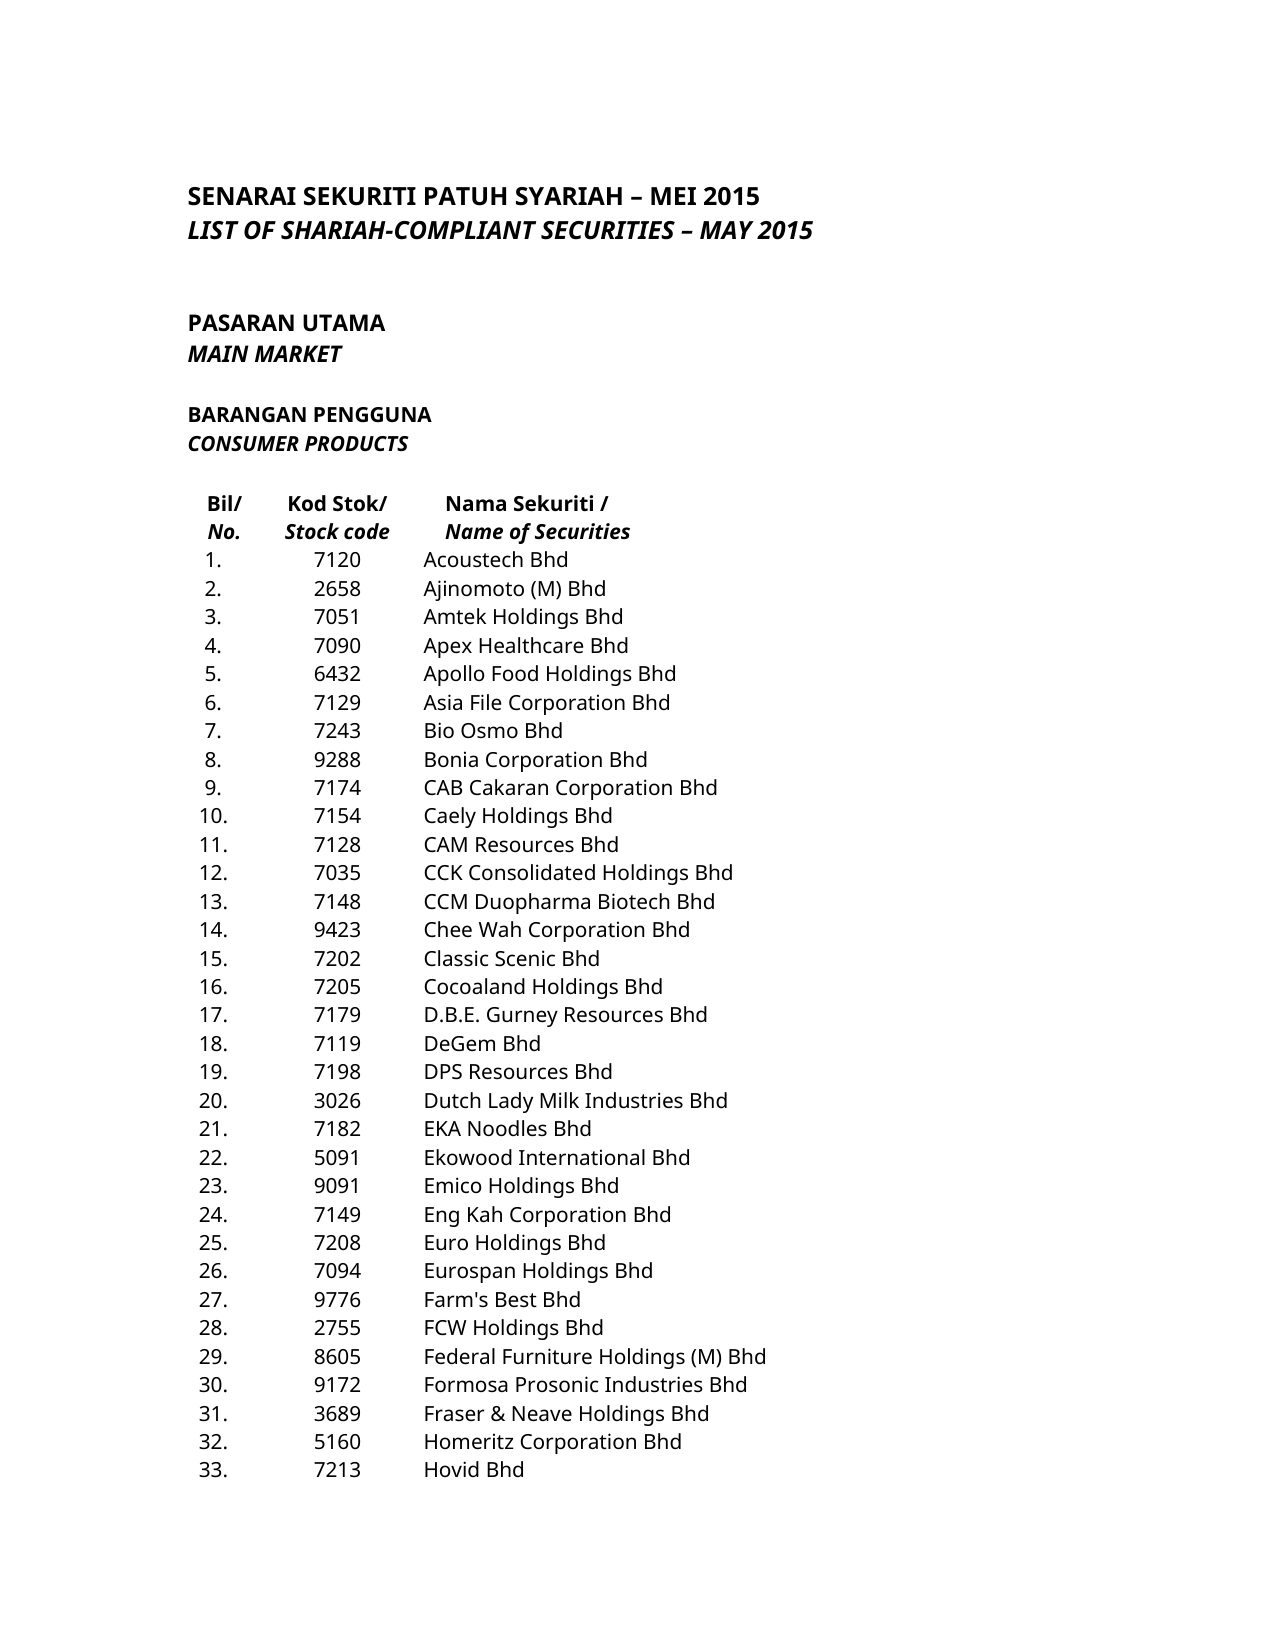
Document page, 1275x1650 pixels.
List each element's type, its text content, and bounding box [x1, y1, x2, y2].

table_header Nama Sekuriti / Name of Securities [412, 489, 795, 546]
table_cell [186, 830, 262, 858]
table_cell [186, 1001, 262, 1029]
table_cell 5091 [263, 1143, 412, 1171]
subtitle PASARAN utama [187, 307, 1087, 338]
table_cell [186, 631, 262, 659]
table_cell Homeritz Corporation Bhd [412, 1427, 795, 1456]
table_cell DPS Resources Bhd [412, 1058, 795, 1086]
text SENARAI SEKURITI PATUH SYARIAH – MEI 2015 [187, 179, 1087, 213]
table_cell 7094 [263, 1257, 412, 1285]
table_cell Eurospan Holdings Bhd [412, 1257, 795, 1285]
table_cell Bonia Corporation Bhd [412, 745, 795, 773]
table_cell FCW Holdings Bhd [412, 1314, 795, 1342]
table_cell 7149 [263, 1200, 412, 1228]
table_cell 7051 [263, 603, 412, 631]
table_cell 8605 [263, 1342, 412, 1370]
table_cell Fraser & Neave Holdings Bhd [412, 1399, 795, 1427]
table_cell 9423 [263, 915, 412, 944]
table_cell Cocoaland Holdings Bhd [412, 972, 795, 1001]
table_cell 9091 [263, 1171, 412, 1200]
table_cell 3689 [263, 1399, 412, 1427]
table_cell [186, 1058, 262, 1086]
table_cell 2755 [263, 1314, 412, 1342]
table_cell Dutch Lady Milk Industries Bhd [412, 1086, 795, 1114]
table_cell [186, 773, 262, 802]
table_cell Chee Wah Corporation Bhd [412, 915, 795, 944]
table_cell [186, 1427, 262, 1456]
table_cell [186, 1342, 262, 1370]
table_cell D.B.E. Gurney Resources Bhd [412, 1001, 795, 1029]
table_cell [186, 716, 262, 745]
table_cell [186, 1200, 262, 1228]
table_cell Apollo Food Holdings Bhd [412, 659, 795, 688]
subtitle CONSUMER PRODUCTS [187, 429, 1087, 457]
subtitle MAIN MARKET [187, 338, 1087, 369]
table_cell Ekowood International Bhd [412, 1143, 795, 1171]
text barangan pengguna [187, 401, 1087, 429]
table_cell 7243 [263, 716, 412, 745]
table_cell [186, 1171, 262, 1200]
table_cell 7120 [263, 546, 412, 574]
table_cell 7174 [263, 773, 412, 802]
table_header Bil/ No. [186, 489, 262, 546]
subtitle LIST OF SHARIAH-COMPLIANT SECURITIES – MAY 2015 [187, 213, 1087, 247]
table_cell [186, 859, 262, 887]
table_cell [186, 688, 262, 716]
table_cell [186, 1029, 262, 1057]
table_cell 9776 [263, 1285, 412, 1313]
table_cell EKA Noodles Bhd [412, 1114, 795, 1143]
table_cell Classic Scenic Bhd [412, 944, 795, 972]
table_cell [186, 1114, 262, 1143]
table_cell Federal Furniture Holdings (M) Bhd [412, 1342, 795, 1370]
table_cell [186, 546, 262, 574]
table_cell Amtek Holdings Bhd [412, 603, 795, 631]
table_cell Farm's Best Bhd [412, 1285, 795, 1313]
table_cell Caely Holdings Bhd [412, 802, 795, 830]
table_cell [186, 1086, 262, 1114]
table_cell Apex Healthcare Bhd [412, 631, 795, 659]
table_cell 7090 [263, 631, 412, 659]
table_cell [186, 972, 262, 1001]
table_cell [186, 1143, 262, 1171]
table_cell Asia File Corporation Bhd [412, 688, 795, 716]
table_cell Eng Kah Corporation Bhd [412, 1200, 795, 1228]
table_cell [186, 887, 262, 915]
table_cell [186, 603, 262, 631]
table_cell 9172 [263, 1370, 412, 1399]
table_cell 7202 [263, 944, 412, 972]
table_cell 5160 [263, 1427, 412, 1456]
table_cell 3026 [263, 1086, 412, 1114]
table_cell 7148 [263, 887, 412, 915]
table_cell [186, 1456, 262, 1484]
table_cell [186, 574, 262, 602]
table_cell [186, 1399, 262, 1427]
table_cell [186, 1228, 262, 1257]
table_cell CCK Consolidated Holdings Bhd [412, 859, 795, 887]
table_cell 7128 [263, 830, 412, 858]
table_cell 7179 [263, 1001, 412, 1029]
table_cell 7182 [263, 1114, 412, 1143]
table_cell [186, 915, 262, 944]
table_cell DeGem Bhd [412, 1029, 795, 1057]
table_cell Emico Holdings Bhd [412, 1171, 795, 1200]
table_header Kod Stok/ Stock code [263, 489, 412, 546]
table_cell Ajinomoto (M) Bhd [412, 574, 795, 602]
table_cell 7154 [263, 802, 412, 830]
table_cell [186, 802, 262, 830]
table_cell Bio Osmo Bhd [412, 716, 795, 745]
table_cell 9288 [263, 745, 412, 773]
table_cell 2658 [263, 574, 412, 602]
table_cell CCM Duopharma Biotech Bhd [412, 887, 795, 915]
table_cell 7119 [263, 1029, 412, 1057]
table_cell 7198 [263, 1058, 412, 1086]
table_cell Hovid Bhd [412, 1456, 795, 1484]
table_cell [186, 745, 262, 773]
table_cell Euro Holdings Bhd [412, 1228, 795, 1257]
table_cell CAB Cakaran Corporation Bhd [412, 773, 795, 802]
table_cell Acoustech Bhd [412, 546, 795, 574]
table_cell 7205 [263, 972, 412, 1001]
table_cell 7035 [263, 859, 412, 887]
table_cell [186, 1285, 262, 1313]
table_cell 7129 [263, 688, 412, 716]
table_cell [186, 1257, 262, 1285]
table_cell 7213 [263, 1456, 412, 1484]
table_cell [186, 944, 262, 972]
table_cell 7208 [263, 1228, 412, 1257]
table_cell [186, 1314, 262, 1342]
table_cell CAM Resources Bhd [412, 830, 795, 858]
table_cell Formosa Prosonic Industries Bhd [412, 1370, 795, 1399]
table_cell 6432 [263, 659, 412, 688]
table_cell [186, 1370, 262, 1399]
table_cell [186, 659, 262, 688]
